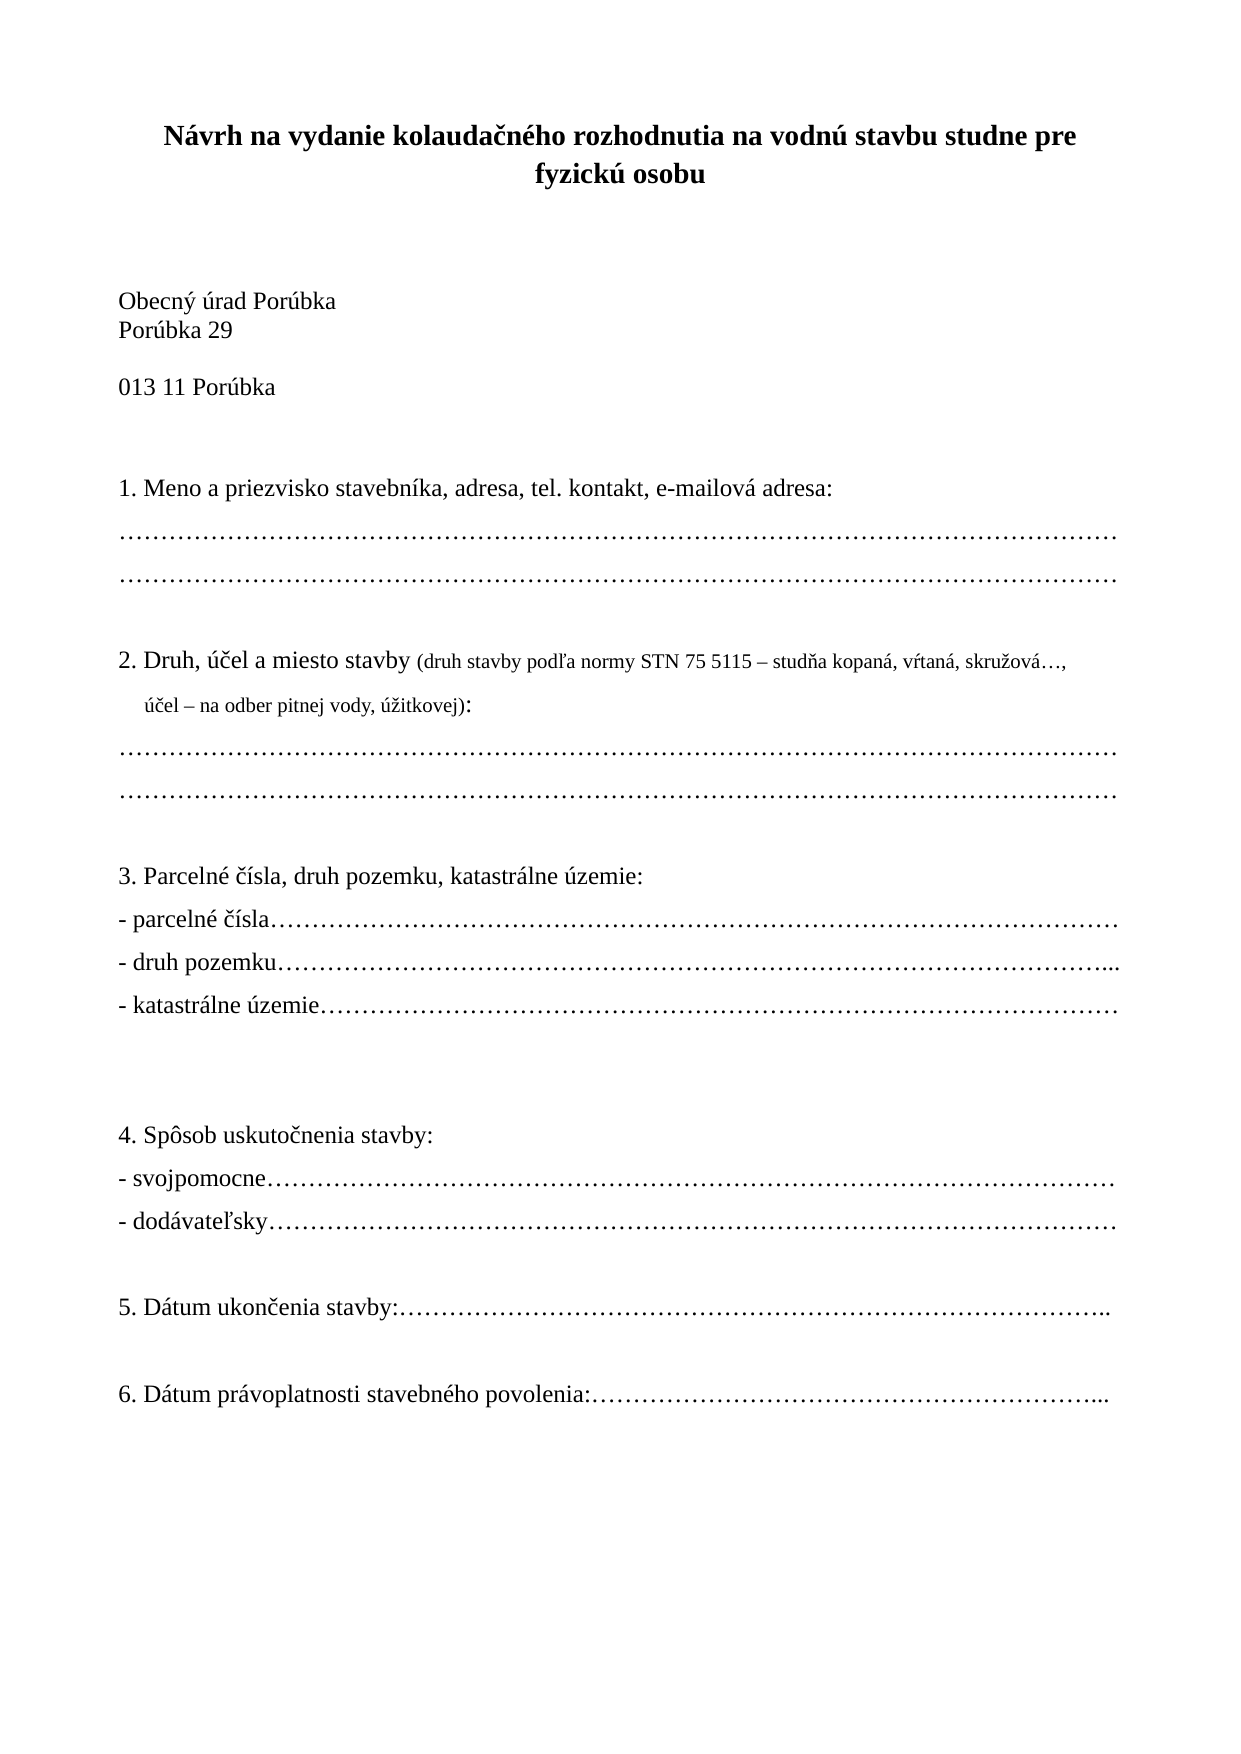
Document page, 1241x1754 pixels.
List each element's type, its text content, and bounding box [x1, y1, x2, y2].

text 6. Dátum právoplatnosti stavebného povolenia:……………………………………………………... [118, 1379, 1122, 1407]
text - svojpomocne………………………………………………………………………………………… [118, 1163, 1122, 1192]
text 013 11 Porúbka [118, 372, 1122, 401]
text 5. Dátum ukončenia stavby:………………………………………………………………………….. [118, 1292, 1122, 1321]
text …………………………………………………………………………………………………………………………………………………………………………………………………………………… [118, 516, 1122, 588]
text …………………………………………………………………………………………………………………………………………………………………………………………………………………… [118, 732, 1122, 804]
text 3. Parcelné čísla, druh pozemku, katastrálne územie: [118, 861, 1122, 890]
text Porúbka 29 [118, 315, 1122, 344]
text účel – na odber pitnej vody, úžitkovej): [118, 689, 1122, 717]
text - druh pozemku………………………………………………………………………………………... [118, 947, 1122, 976]
text 4. Spôsob uskutočnenia stavby: [118, 1120, 1122, 1149]
text 2. Druh, účel a miesto stavby (druh stavby podľa normy STN 75 5115 – studňa kopaná, vŕtaná, skružová…, [118, 646, 1122, 674]
text - parcelné čísla………………………………………………………………………………………… [118, 904, 1122, 933]
text - katastrálne územie…………………………………………………………………………………… [118, 991, 1122, 1019]
text Návrh na vydanie kolaudačného rozhodnutia na vodnú stavbu studne pre fyzickú osobu [118, 118, 1122, 190]
text 1. Meno a priezvisko stavebníka, adresa, tel. kontakt, e-mailová adresa: [118, 473, 1122, 502]
text - dodávateľsky………………………………………………………………………………………… [118, 1206, 1122, 1235]
text Obecný úrad Porúbka [118, 286, 1122, 315]
